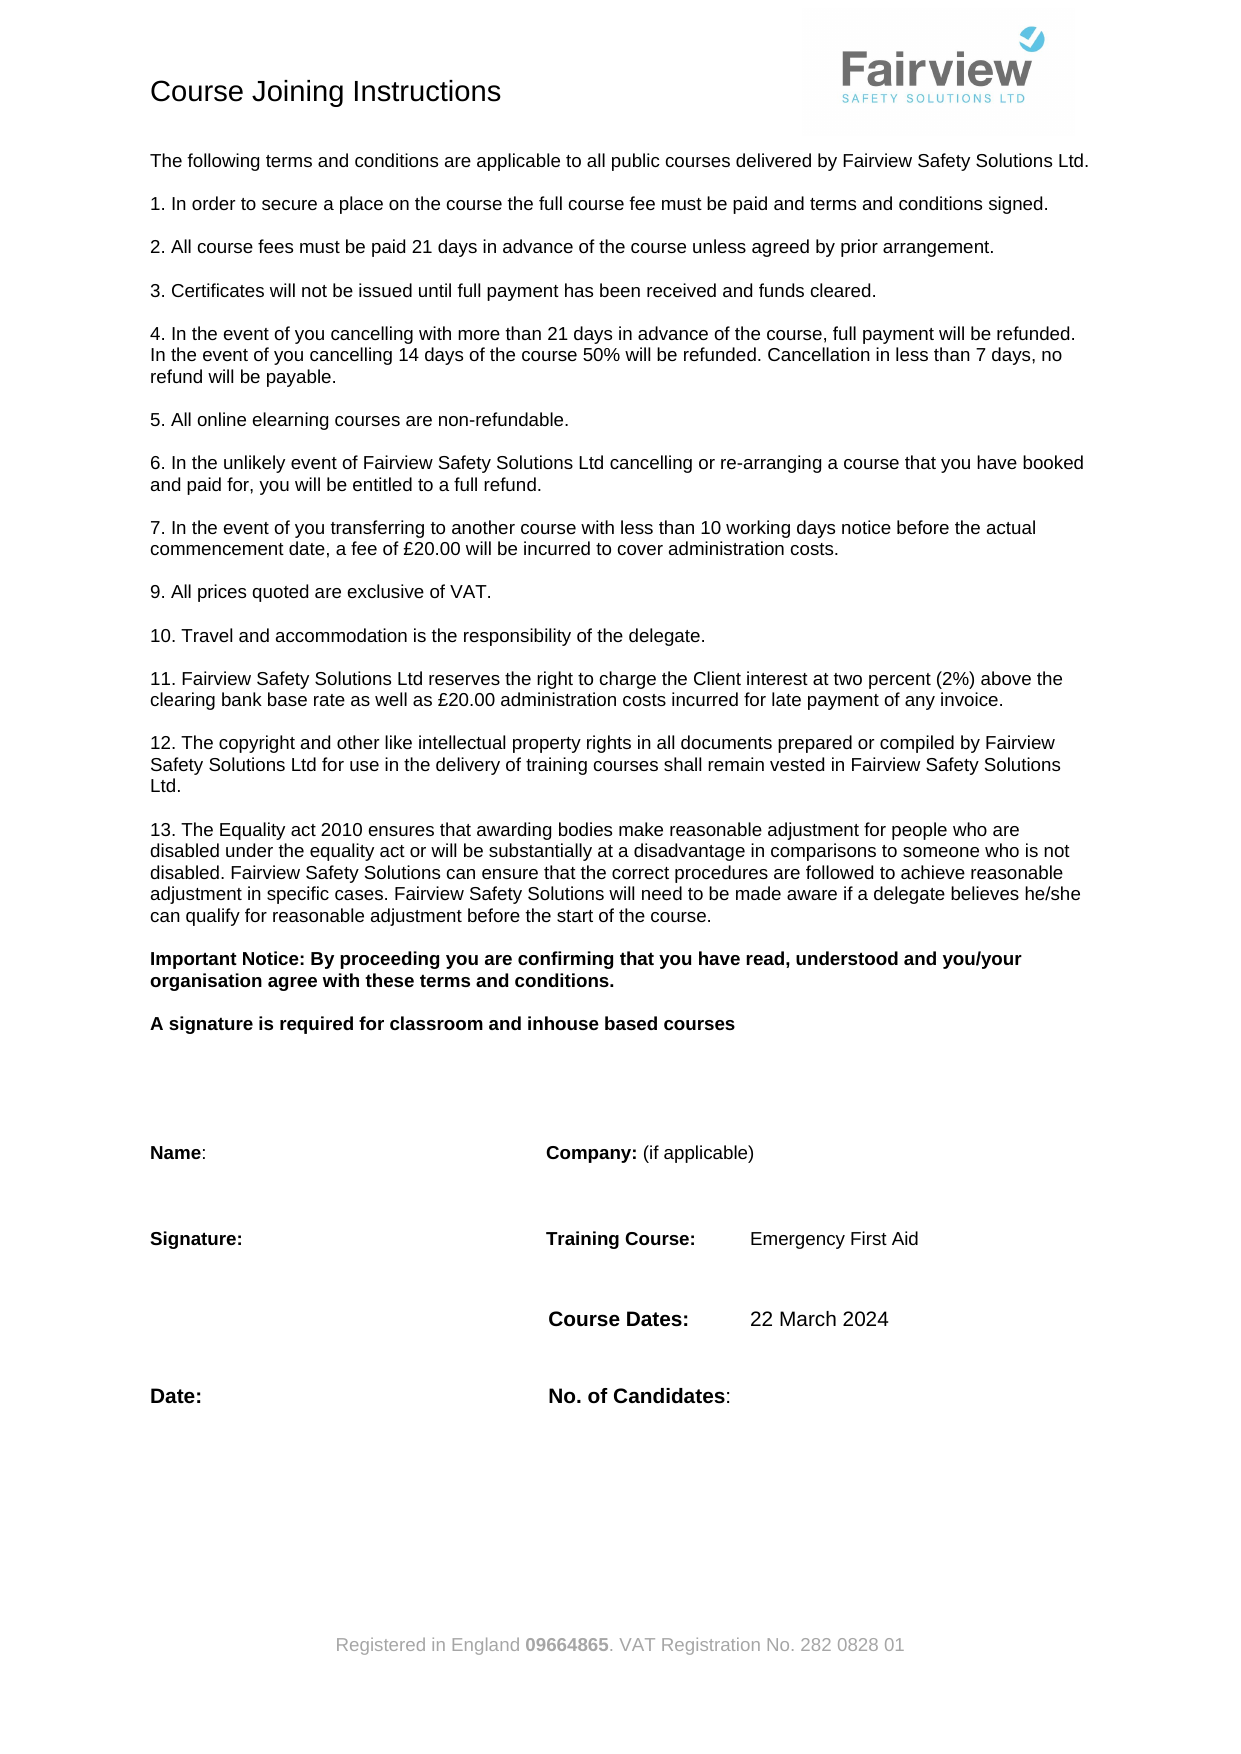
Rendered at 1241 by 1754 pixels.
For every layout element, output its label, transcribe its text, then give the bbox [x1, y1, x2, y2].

text 6. In the unlikely event of Fairview Safety Solutions Ltd cancelling or re-arranging a course that you have booked and paid for, you will be entitled to a full refund. [150, 452, 1090, 495]
text Name: Company: (if applicable) [150, 1142, 1090, 1163]
text 7. In the event of you transferring to another course with less than 10 working days notice before the actual commencement date, a fee of £20.00 will be incurred to cover administration costs. [150, 517, 1090, 560]
text Signature: Training Course: Emergency First Aid [150, 1228, 1090, 1250]
text 12. The copyright and other like intellectual property rights in all documents prepared or compiled by Fairview Safety Solutions Ltd for use in the delivery of training courses shall remain vested in Fairview Safety Solutions Ltd. [150, 732, 1090, 797]
text 9. All prices quoted are exclusive of VAT. [150, 581, 1090, 603]
text A signature is required for classroom and inhouse based courses [150, 1012, 1090, 1034]
text 3. Certificates will not be issued until full payment has been received and funds cleared. [150, 279, 1090, 301]
text The following terms and conditions are applicable to all public courses delivered by Fairview Safety Solutions Ltd. [150, 150, 1090, 172]
text Important Notice: By proceeding you are confirming that you have read, understood and you/your organisation agree with these terms and conditions. [150, 948, 1090, 991]
text 4. In the event of you cancelling with more than 21 days in advance of the course, full payment will be refunded. In the event of you cancelling 14 days of the course 50% will be refunded. Cancellation in less than 7 days, no refund will be payable. [150, 322, 1090, 387]
picture [801, 8, 1075, 136]
text 2. All course fees must be paid 21 days in advance of the course unless agreed by prior arrangement. [150, 236, 1090, 258]
text 10. Travel and accommodation is the responsibility of the delegate. [150, 624, 1090, 646]
text Course Dates: 22 March 2024 [150, 1307, 1090, 1331]
text 13. The Equality act 2010 ensures that awarding bodies make reasonable adjustment for people who are disabled under the equality act or will be substantially at a disadvantage in comparisons to someone who is not disabled. Fairview Safety Solutions can ensure that the correct procedures are followed to achieve reasonable adjustment in specific cases. Fairview Safety Solutions will need to be made aware if a delegate believes he/she can qualify for reasonable adjustment before the start of the course. [150, 818, 1090, 926]
text Date: No. of Candidates: [150, 1384, 1090, 1408]
text 1. In order to secure a place on the course the full course fee must be paid and terms and conditions signed. [150, 193, 1090, 215]
text 11. Fairview Safety Solutions Ltd reserves the right to charge the Client interest at two percent (2%) above the clearing bank base rate as well as £20.00 administration costs incurred for late payment of any invoice. [150, 667, 1090, 711]
text 5. All online elearning courses are non-refundable. [150, 409, 1090, 430]
